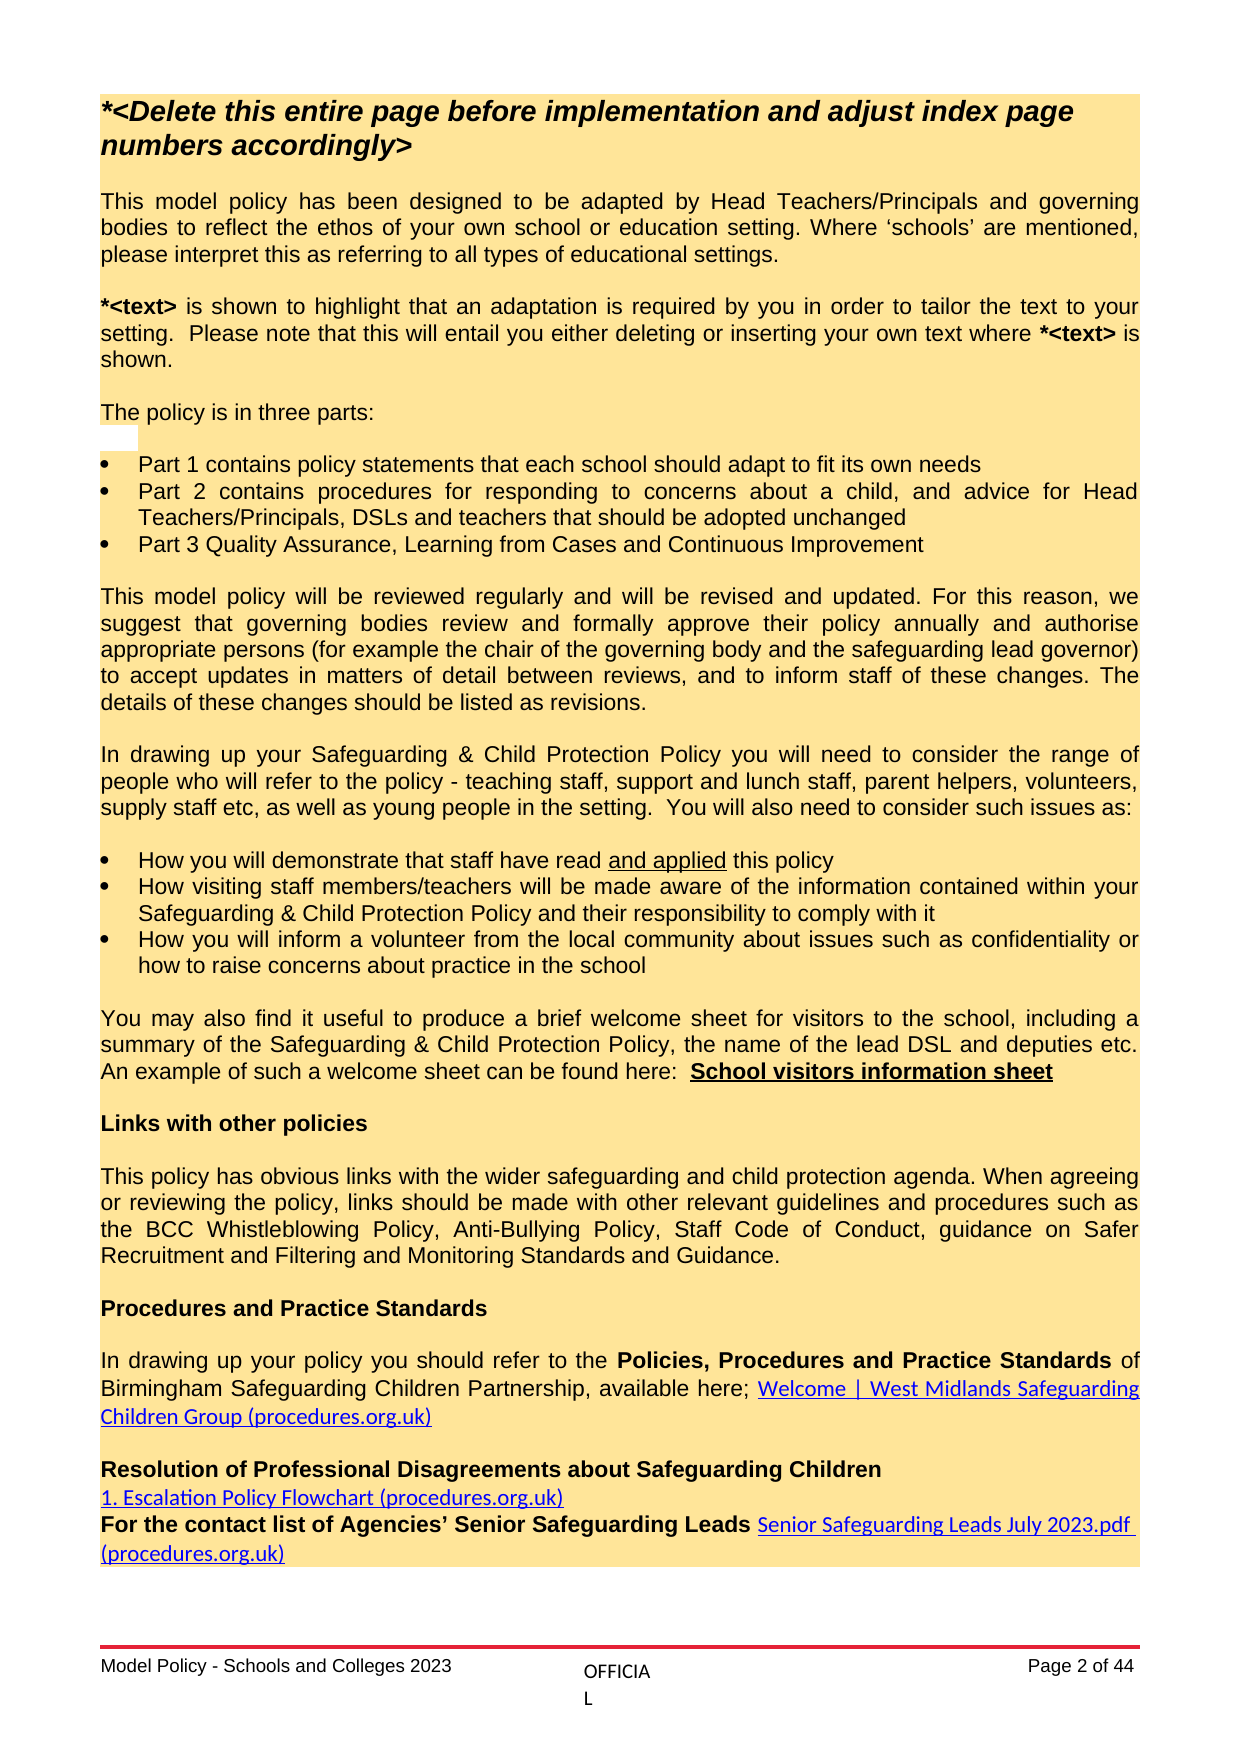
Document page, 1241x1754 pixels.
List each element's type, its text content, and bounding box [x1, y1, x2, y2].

list Part 2 contains procedures for responding to concerns about a child, and advice for Head Teachers/Principals, DSLs and teachers that should be adopted unchanged [100, 478, 1140, 531]
text You may also find it useful to produce a brief welcome sheet for visitors to the school, including a summary of the Safeguarding & Child Protection Policy, the name of the lead DSL and deputies etc. An example of such a welcome sheet can be found here: School visitors information sheet [100, 1005, 1140, 1084]
list How you will demonstrate that staff have read and applied this policy [100, 847, 1140, 873]
list Part 3 Quality Assurance, Learning from Cases and Continuous Improvement [100, 531, 1140, 557]
text Links with other policies [100, 1110, 1140, 1137]
text For the contact list of Agencies’ Senior Safeguarding Leads Senior Safeguarding Leads July 2023.pdf (procedures.org.uk) [100, 1511, 1140, 1567]
text This model policy has been designed to be adapted by Head Teachers/Principals and governing bodies to reflect the ethos of your own school or education setting. Where ‘schools’ are mentioned, please interpret this as referring to all types of educational settings. [100, 188, 1140, 267]
text In drawing up your Safeguarding & Child Protection Policy you will need to consider the range of people who will refer to the policy - teaching staff, support and lunch staff, parent helpers, volunteers, supply staff etc, as well as young people in the setting. You will also need to consider such issues as: [100, 741, 1140, 820]
text In drawing up your policy you should refer to the Policies, Procedures and Practice Standards of Birmingham Safeguarding Children Partnership, available here; Welcome | West Midlands Safeguarding Children Group (procedures.org.uk) [100, 1347, 1140, 1430]
text This model policy will be reviewed regularly and will be revised and updated. For this reason, we suggest that governing bodies review and formally approve their policy annually and authorise appropriate persons (for example the chair of the governing body and the safeguarding lead governor) to accept updates in matters of detail between reviews, and to inform staff of these changes. The details of these changes should be listed as revisions. [100, 583, 1140, 715]
list How visiting staff members/teachers will be made aware of the information contained within your Safeguarding & Child Protection Policy and their responsibility to comply with it [100, 873, 1140, 926]
list How you will inform a volunteer from the local community about issues such as confidentiality or how to raise concerns about practice in the school [100, 926, 1140, 978]
text *<Delete this entire page before implementation and adjust index page numbers accordingly> [100, 94, 1140, 162]
text *<text> is shown to highlight that an adaptation is required by you in order to tailor the text to your setting. Please note that this will entail you either deleting or inserting your own text where *<text> is shown. [100, 293, 1140, 372]
text Resolution of Professional Disagreements about Safeguarding Children [100, 1456, 1140, 1483]
text Procedures and Practice Standards [100, 1295, 1140, 1321]
text This policy has obvious links with the wider safeguarding and child protection agenda. When agreeing or reviewing the policy, links should be made with other relevant guidelines and procedures such as the BCC Whistleblowing Policy, Anti-Bullying Policy, Staff Code of Conduct, guidance on Safer Recruitment and Filtering and Monitoring Standards and Guidance. [100, 1163, 1140, 1268]
list Part 1 contains policy statements that each school should adapt to fit its own needs [100, 451, 1140, 478]
text The policy is in three parts: [100, 399, 1140, 425]
text 1. Escalation Policy Flowchart (procedures.org.uk) [100, 1483, 1140, 1511]
